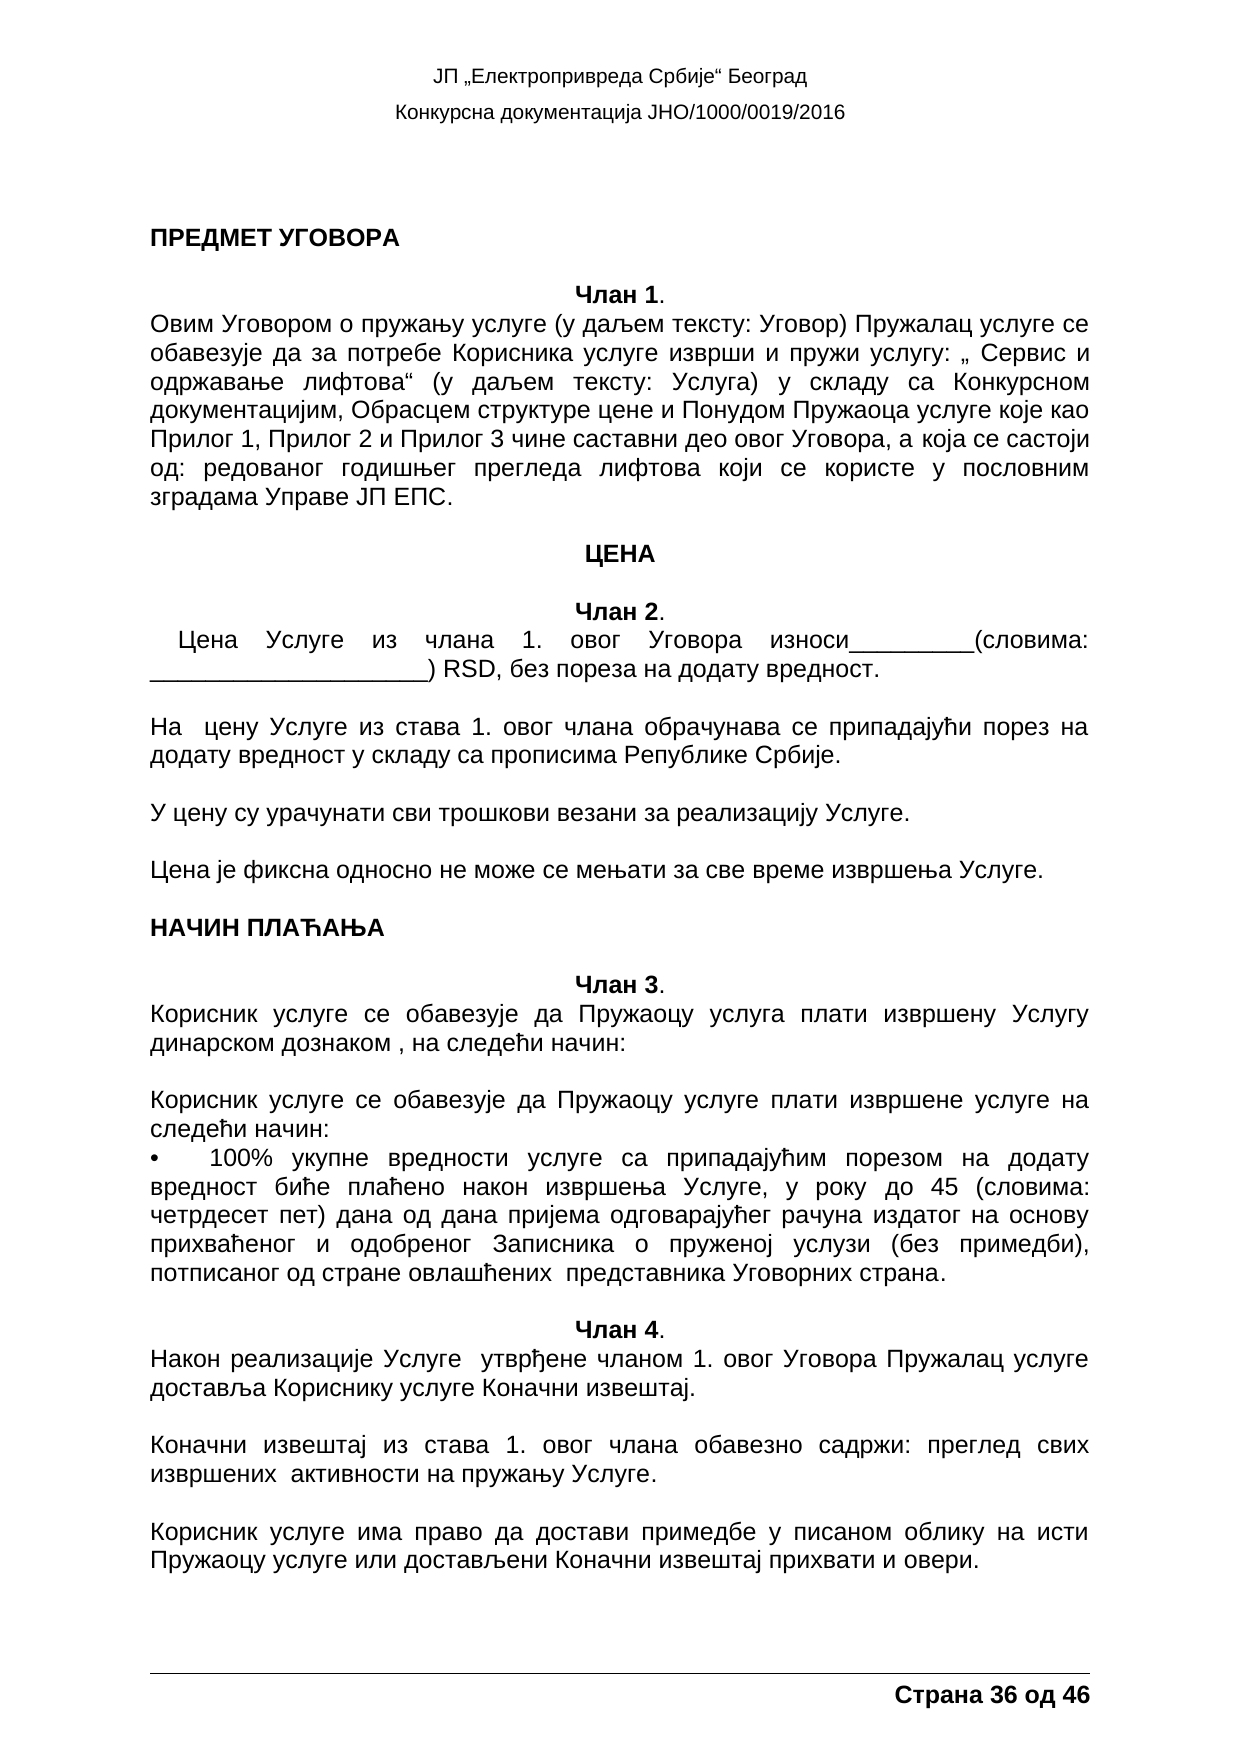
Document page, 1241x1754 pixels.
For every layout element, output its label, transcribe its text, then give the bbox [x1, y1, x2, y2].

text На цену Услуге из става 1. овог члана обрачунава се припадајући порез на додату вредност у складу са прописима Републике Србије. [150, 712, 1090, 769]
text • 100% укупне вредности услуге са припадајућим порезом на додату вредност биће плаћено након извршења Услуге, у року до 45 (словима: четрдесет пет) дана од дана пријема одговарајућег рачуна издатог на основу прихваћеног и одобреног Записника о пруженој услузи (без примедби), потписаног од стране овлашћених представника Уговорних страна. [150, 1143, 1090, 1287]
text Овим Уговором о пружању услуге (у даљем тексту: Уговор) Пружалац услуге се обавезује да за потребе Корисника услуге изврши и пружи услугу: „ Сервис и одржавање лифтова“ (у даљем тексту: Услуга) у складу са Конкурсном документацијим, Обрасцем структуре цене и Понудом Пружаоца услуге које као Прилог 1, Прилог 2 и Прилог 3 чине саставни део овог Уговора, а која се састоји од: редованог годишњег прегледа лифтова који се користе у пословним зградама Управе ЈП ЕПС. [150, 309, 1090, 510]
text Корисник услуге се обавезује да Пружаоцу услуга плати извршену Услугу динарском дознаком , на следећи начин: [150, 999, 1090, 1057]
text Члан 2. [150, 597, 1090, 625]
text Након реализације Услуге утврђене чланом 1. овог Уговора Пружалац услуге доставља Кориснику услуге Коначни извештај. [150, 1344, 1090, 1402]
text Цена је фиксна односно не може се мењати за све време извршења Услуге. [150, 855, 1090, 884]
text Члан 3. [150, 970, 1090, 999]
text Члан 4. [150, 1315, 1090, 1344]
text Члан 1. [150, 280, 1090, 309]
text ЦЕНА [150, 539, 1090, 568]
text Цена Услуге из члана 1. овог Уговора износи_________(словима: ____________________) RSD, без пореза на додату вредност. [150, 625, 1090, 683]
text НАЧИН ПЛАЋАЊА [150, 913, 1090, 942]
text Корисник услуге има право да достави примедбе у писаном облику на исти Пружаоцу услуге или достављени Коначни извештај прихвати и овери. [150, 1517, 1090, 1574]
text Корисник услуге се обавезује да Пружаоцу услуге плати извршене услуге на следећи начин: [150, 1085, 1090, 1143]
text ПРЕДМЕТ УГОВОРА [150, 223, 1090, 252]
text У цену су урачунати сви трошкови везани за реализацију Услуге. [150, 798, 1090, 827]
text Коначни извештај из става 1. овог члана обавезно садржи: преглед свих извршених активности на пружању Услуге. [150, 1430, 1090, 1488]
